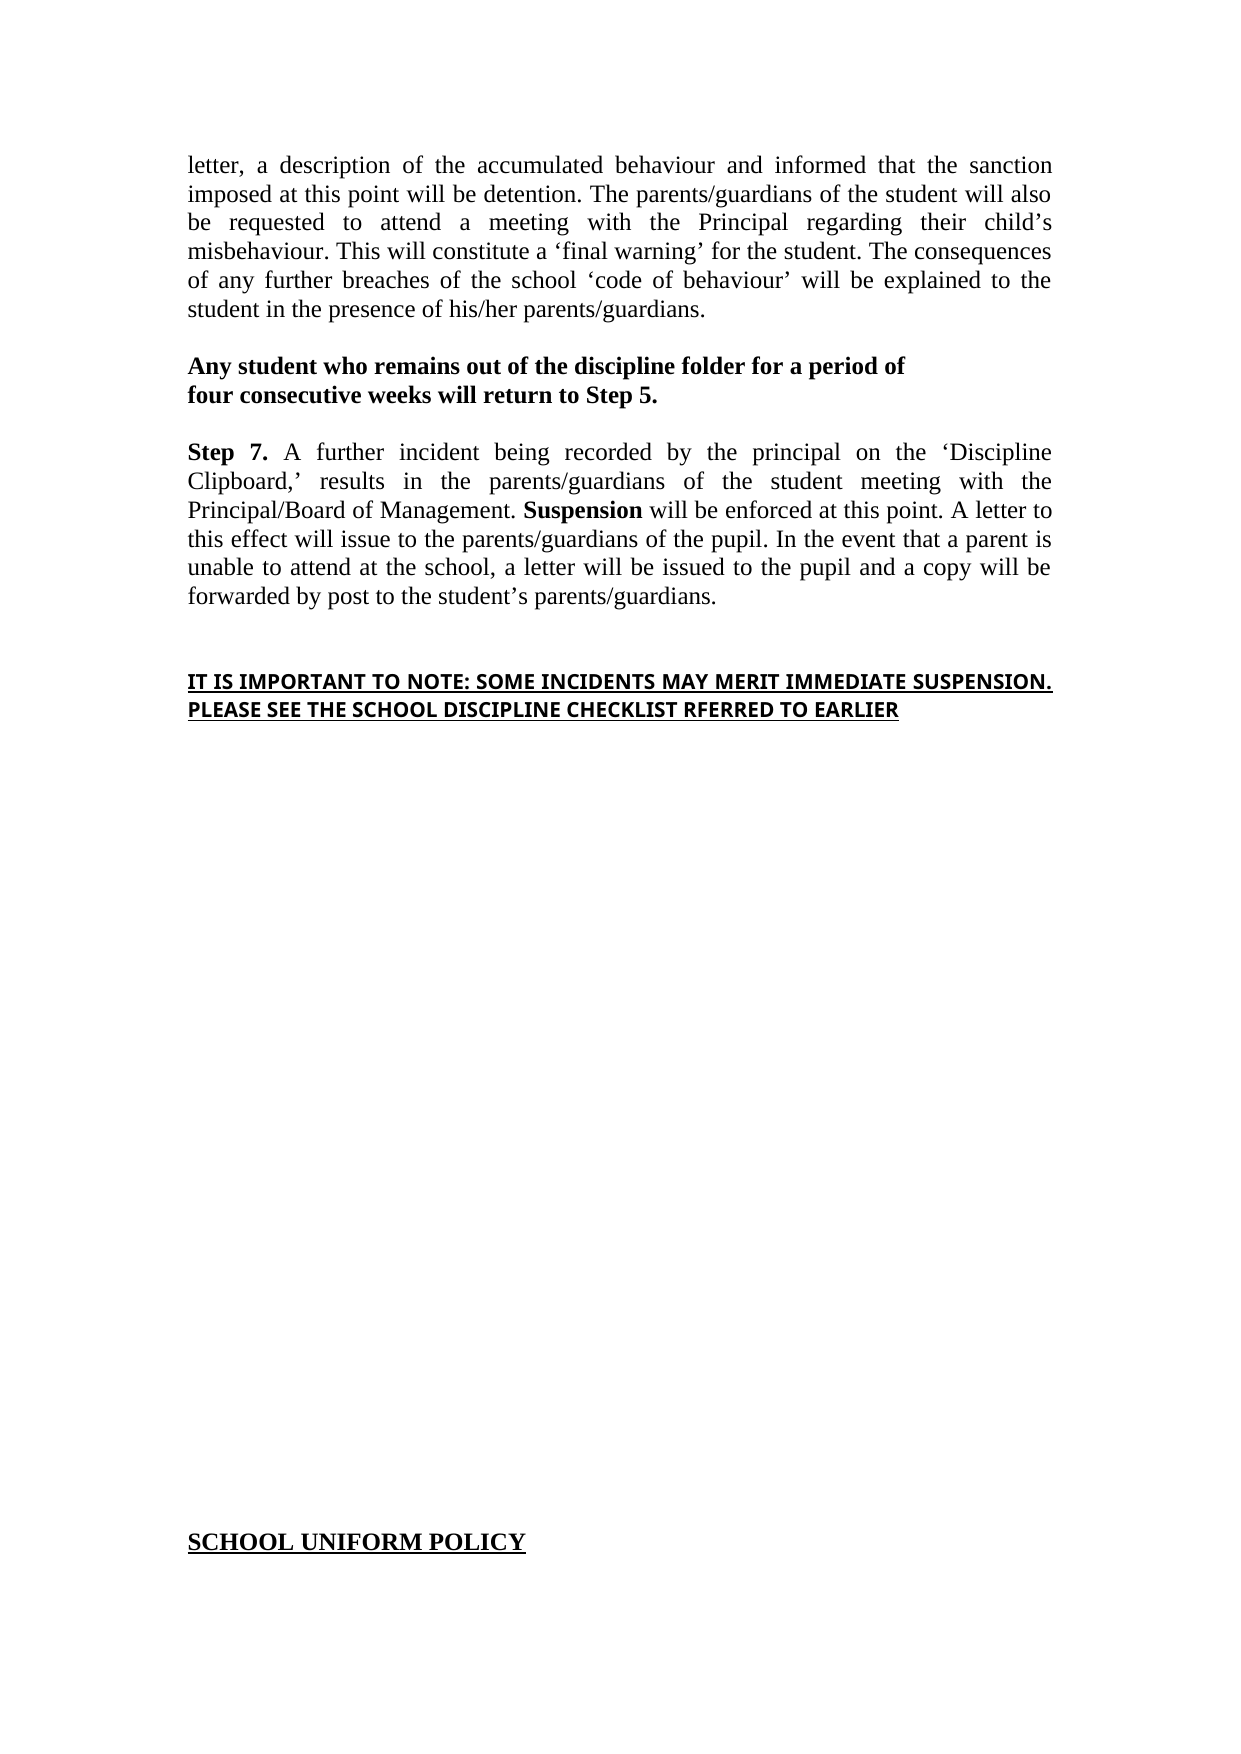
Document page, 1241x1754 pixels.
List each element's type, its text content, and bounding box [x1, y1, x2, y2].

text four consecutive weeks will return to Step 5. [187, 380, 1053, 409]
text Any student who remains out of the discipline folder for a period of [187, 351, 1053, 380]
text Step 7. A further incident being recorded by the principal on the ‘Discipline Clipboard,’ results in the parents/guardians of the student meeting with the Principal/Board of Management. Suspension will be enforced at this point. A letter to this effect will issue to the parents/guardians of the pupil. In the event that a parent is unable to attend at the school, a letter will be issued to the pupil and a copy will be forwarded by post to the student’s parents/guardians. [187, 437, 1053, 610]
text SCHOOL UNIFORM POLICY [187, 1527, 1058, 1556]
text IT IS IMPORTANT TO NOTE: SOME INCIDENTS MAY MERIT IMMEDIATE SUSPENSION. PLEASE SEE THE SCHOOL DISCIPLINE CHECKLIST RFERRED TO EARLIER [187, 692, 1053, 724]
text IT IS IMPORTANT TO NOTE: SOME INCIDENTS MAY MERIT IMMEDIATE SUSPENSION. PLEASE SEE THE SCHOOL DISCIPLINE CHECKLIST RFERRED TO EARLIER [187, 667, 1053, 691]
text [187, 150, 1053, 322]
